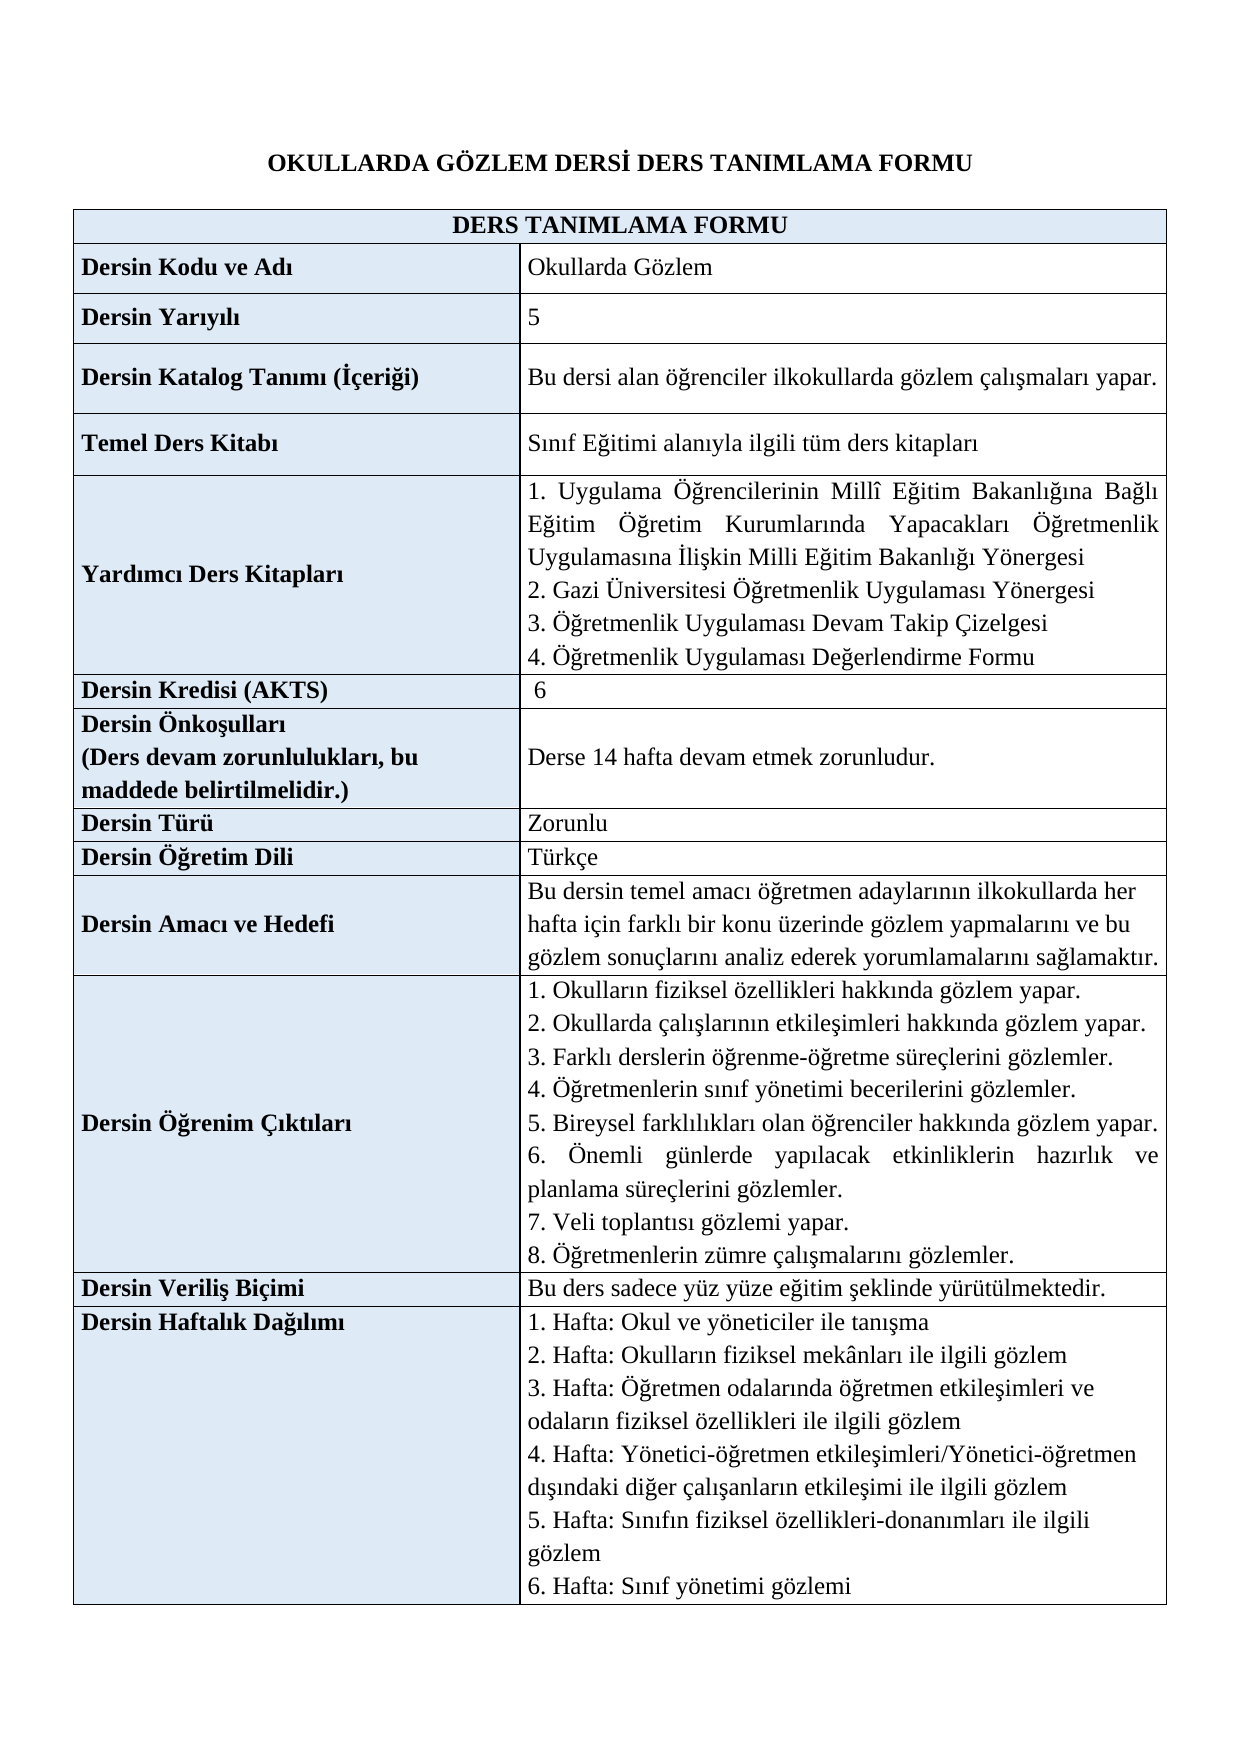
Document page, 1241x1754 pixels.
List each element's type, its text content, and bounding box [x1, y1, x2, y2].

table_cell Dersin Öğretim Dili [74, 842, 519, 875]
table_cell 6 [521, 675, 1166, 708]
table_cell 1. Okulların fiziksel özellikleri hakkında gözlem yapar. 2. Okullarda çalışlarının etkileşimleri hakkında gözlem yapar. 3. Farklı derslerin öğrenme-öğretme süreçlerini gözlemler. 4. Öğretmenlerin sınıf yönetimi becerilerini gözlemler. 5. Bireysel farklılıkları olan öğrenciler hakkında gözlem yapar. 6. Önemli günlerde yapılacak etkinliklerin hazırlık ve planlama süreçlerini gözlemler. 7. Veli toplantısı gözlemi yapar. 8. Öğretmenlerin zümre çalışmalarını gözlemler. [521, 976, 1166, 1272]
table_cell Dersin Yarıyılı [74, 294, 519, 343]
table_cell Yardımcı Ders Kitapları [74, 476, 519, 674]
table_cell 5 [521, 294, 1166, 343]
table_cell Temel Ders Kitabı [74, 414, 519, 475]
table_cell Dersin Öğrenim Çıktıları [74, 976, 519, 1272]
table_cell 1. Uygulama Öğrencilerinin Millî Eğitim Bakanlığına Bağlı Eğitim Öğretim Kurumlarında Yapacakları Öğretmenlik Uygulamasına İlişkin Milli Eğitim Bakanlığı Yönergesi 2. Gazi Üniversitesi Öğretmenlik Uygulaması Yönergesi 3. Öğretmenlik Uygulaması Devam Takip Çizelgesi 4. Öğretmenlik Uygulaması Değerlendirme Formu [521, 476, 1166, 674]
table_cell Dersin Kredisi (AKTS) [74, 675, 519, 708]
table_cell Bu dersi alan öğrenciler ilkokullarda gözlem çalışmaları yapar. [521, 344, 1166, 413]
table_cell Zorunlu [521, 809, 1166, 841]
table_cell Dersin Katalog Tanımı (İçeriği) [74, 344, 519, 413]
table_cell Bu dersin temel amacı öğretmen adaylarının ilkokullarda her hafta için farklı bir konu üzerinde gözlem yapmalarını ve bu gözlem sonuçlarını analiz ederek yorumlamalarını sağlamaktır. [521, 876, 1166, 974]
table_cell Dersin Amacı ve Hedefi [74, 876, 519, 974]
table_cell Dersin Kodu ve Adı [74, 244, 519, 293]
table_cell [74, 1307, 519, 1604]
table_cell Okullarda Gözlem [521, 244, 1166, 293]
table_cell Derse 14 hafta devam etmek zorunludur. [521, 709, 1166, 807]
table_cell Dersin Türü [74, 809, 519, 841]
table_cell Bu ders sadece yüz yüze eğitim şeklinde yürütülmektedir. [521, 1273, 1166, 1306]
subtitle OKULLARDA GÖZLEM DERSİ DERS TANIMLAMA FORMU [148, 148, 1093, 176]
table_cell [521, 1307, 1166, 1604]
table_header DERS TANIMLAMA FORMU [74, 210, 1166, 243]
table_cell Dersin Veriliş Biçimi [74, 1273, 519, 1306]
table_cell Sınıf Eğitimi alanıyla ilgili tüm ders kitapları [521, 414, 1166, 475]
table_cell Türkçe [521, 842, 1166, 875]
table_cell Dersin Önkoşulları (Ders devam zorunlulukları, bu maddede belirtilmelidir.) [74, 709, 519, 807]
